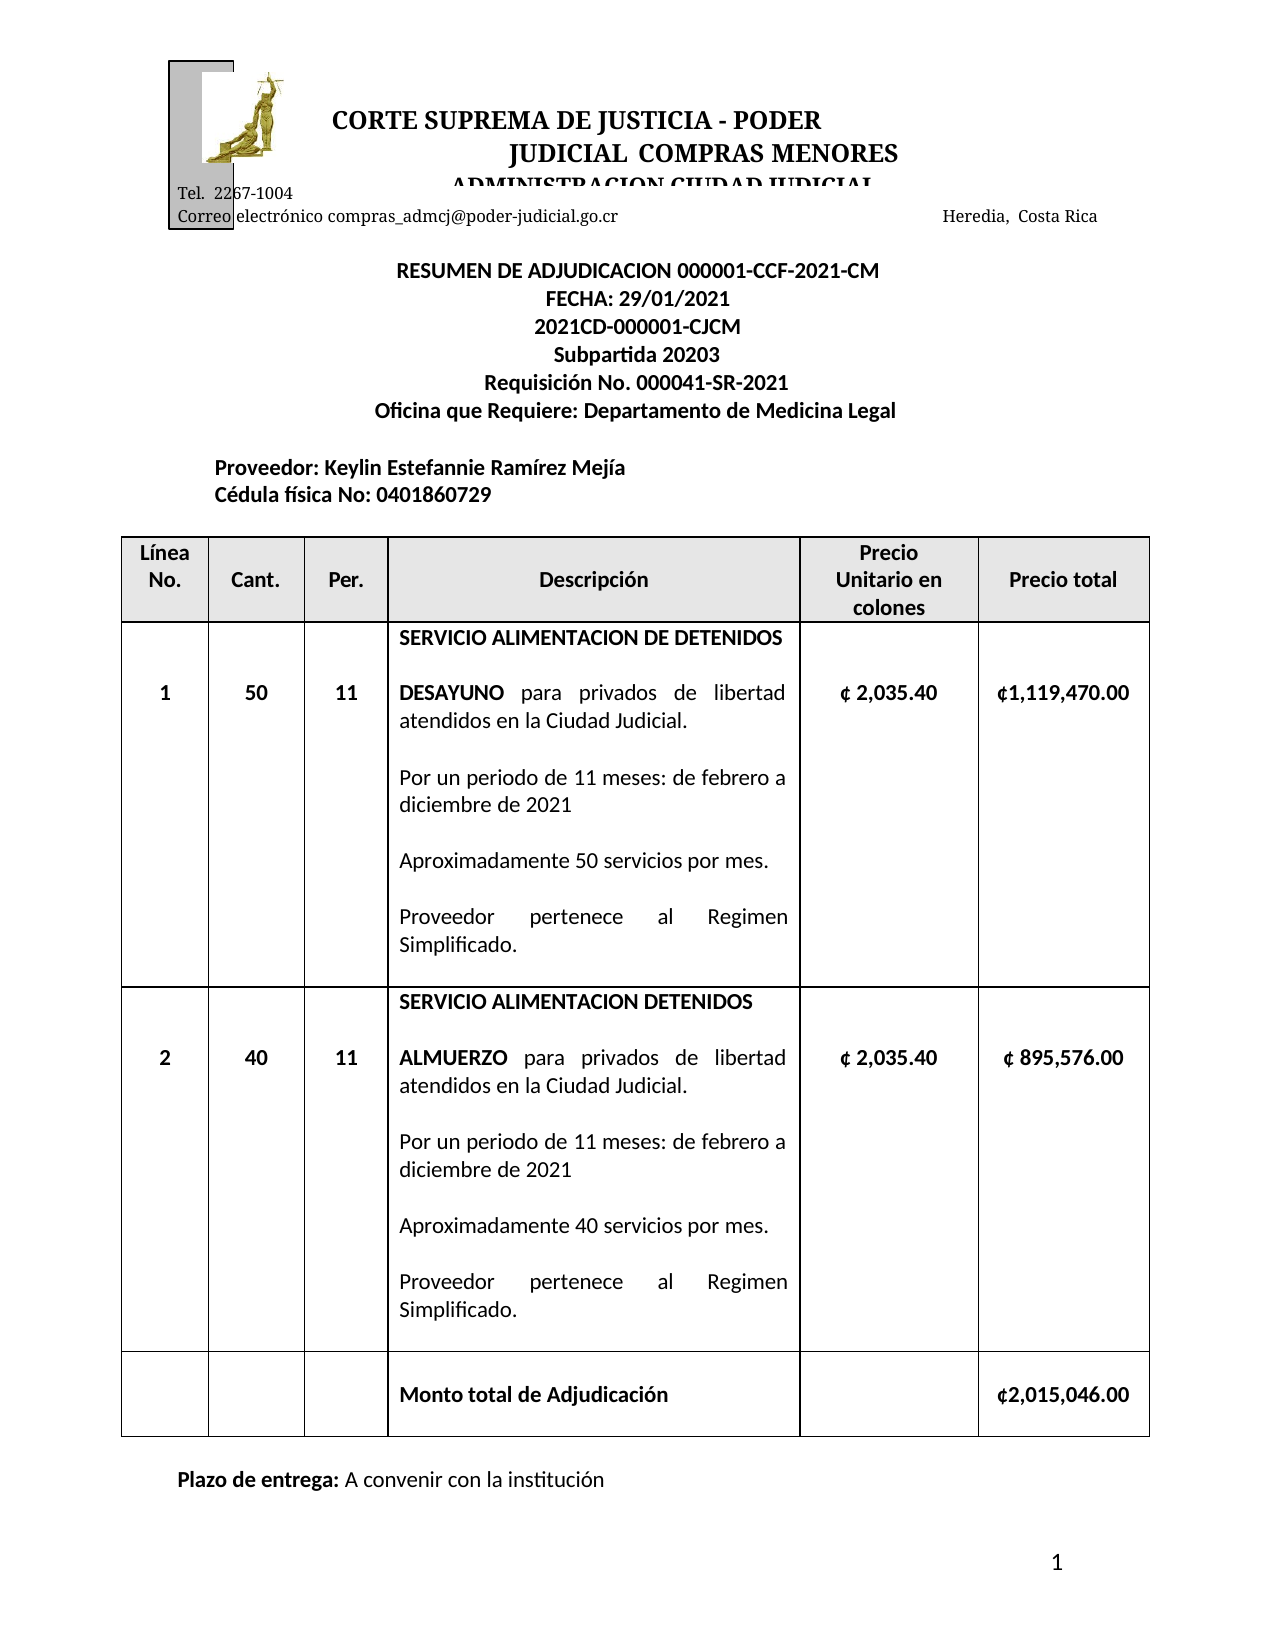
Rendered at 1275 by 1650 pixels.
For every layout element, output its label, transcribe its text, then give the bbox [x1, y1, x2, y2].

text Correo electrónico compras_admcj@poder-judicial.go.cr Heredia, Costa Rica [177, 205, 1162, 227]
table_header Descripción [389, 538, 799, 621]
table_cell 40 [209, 988, 304, 1351]
table_header Cant. [209, 538, 304, 621]
table_cell 11 [305, 623, 387, 986]
table_cell 1 [122, 623, 208, 986]
table_header Precio total [979, 538, 1149, 621]
text RESUMEN DE ADJUDICACION 000001-CCF-2021-CM FECHA: 29/01/2021 [394, 256, 882, 312]
table_cell [122, 1352, 208, 1436]
text Plazo de entrega: A convenir con la institución [177, 1465, 1162, 1493]
text Proveedor: Keylin Estefannie Ramírez Mejía Cédula física No: 0401860729 [214, 453, 687, 509]
table_cell [305, 1352, 387, 1436]
text Oficina que Requiere: Departamento de Medicina Legal [214, 397, 1162, 424]
table_cell 11 [305, 988, 387, 1351]
text Tel. 2267-1004 [177, 182, 1162, 205]
text 2021CD-000001-CJCM [113, 312, 1162, 341]
picture [202, 72, 284, 163]
table_cell Monto total de Adjudicación [389, 1352, 799, 1436]
table_cell ¢ 895,576.00 [979, 988, 1149, 1351]
table_header Línea No. [122, 538, 208, 621]
table_cell [209, 1352, 304, 1436]
text Subpartida 20203 Requisición No. 000041-SR-2021 [484, 341, 826, 397]
table_cell SERVICIO ALIMENTACION DETENIDOS ALMUERZO para privados de libertad atendidos en la Ciudad Judicial. Por un periodo de 11 meses: de febrero a diciembre de 2021 Aproximadamente 40 servicios por mes. Proveedor pertenece al Regimen Simplificado. [389, 988, 799, 1351]
table_cell 50 [209, 623, 304, 986]
table_header Per. [305, 538, 387, 621]
table_cell SERVICIO ALIMENTACION DE DETENIDOS DESAYUNO para privados de libertad atendidos en la Ciudad Judicial. Por un periodo de 11 meses: de febrero a diciembre de 2021 Aproximadamente 50 servicios por mes. Proveedor pertenece al Regimen Simplificado. [389, 623, 799, 986]
table_cell ¢2,015,046.00 [979, 1352, 1149, 1436]
table_cell ¢ 2,035.40 [801, 988, 978, 1351]
table_cell ¢1,119,470.00 [979, 623, 1149, 986]
table_cell [801, 1352, 978, 1436]
table_cell 2 [122, 988, 208, 1351]
table_cell ¢ 2,035.40 [801, 623, 978, 986]
table_header Precio Unitario en colones [801, 538, 978, 621]
